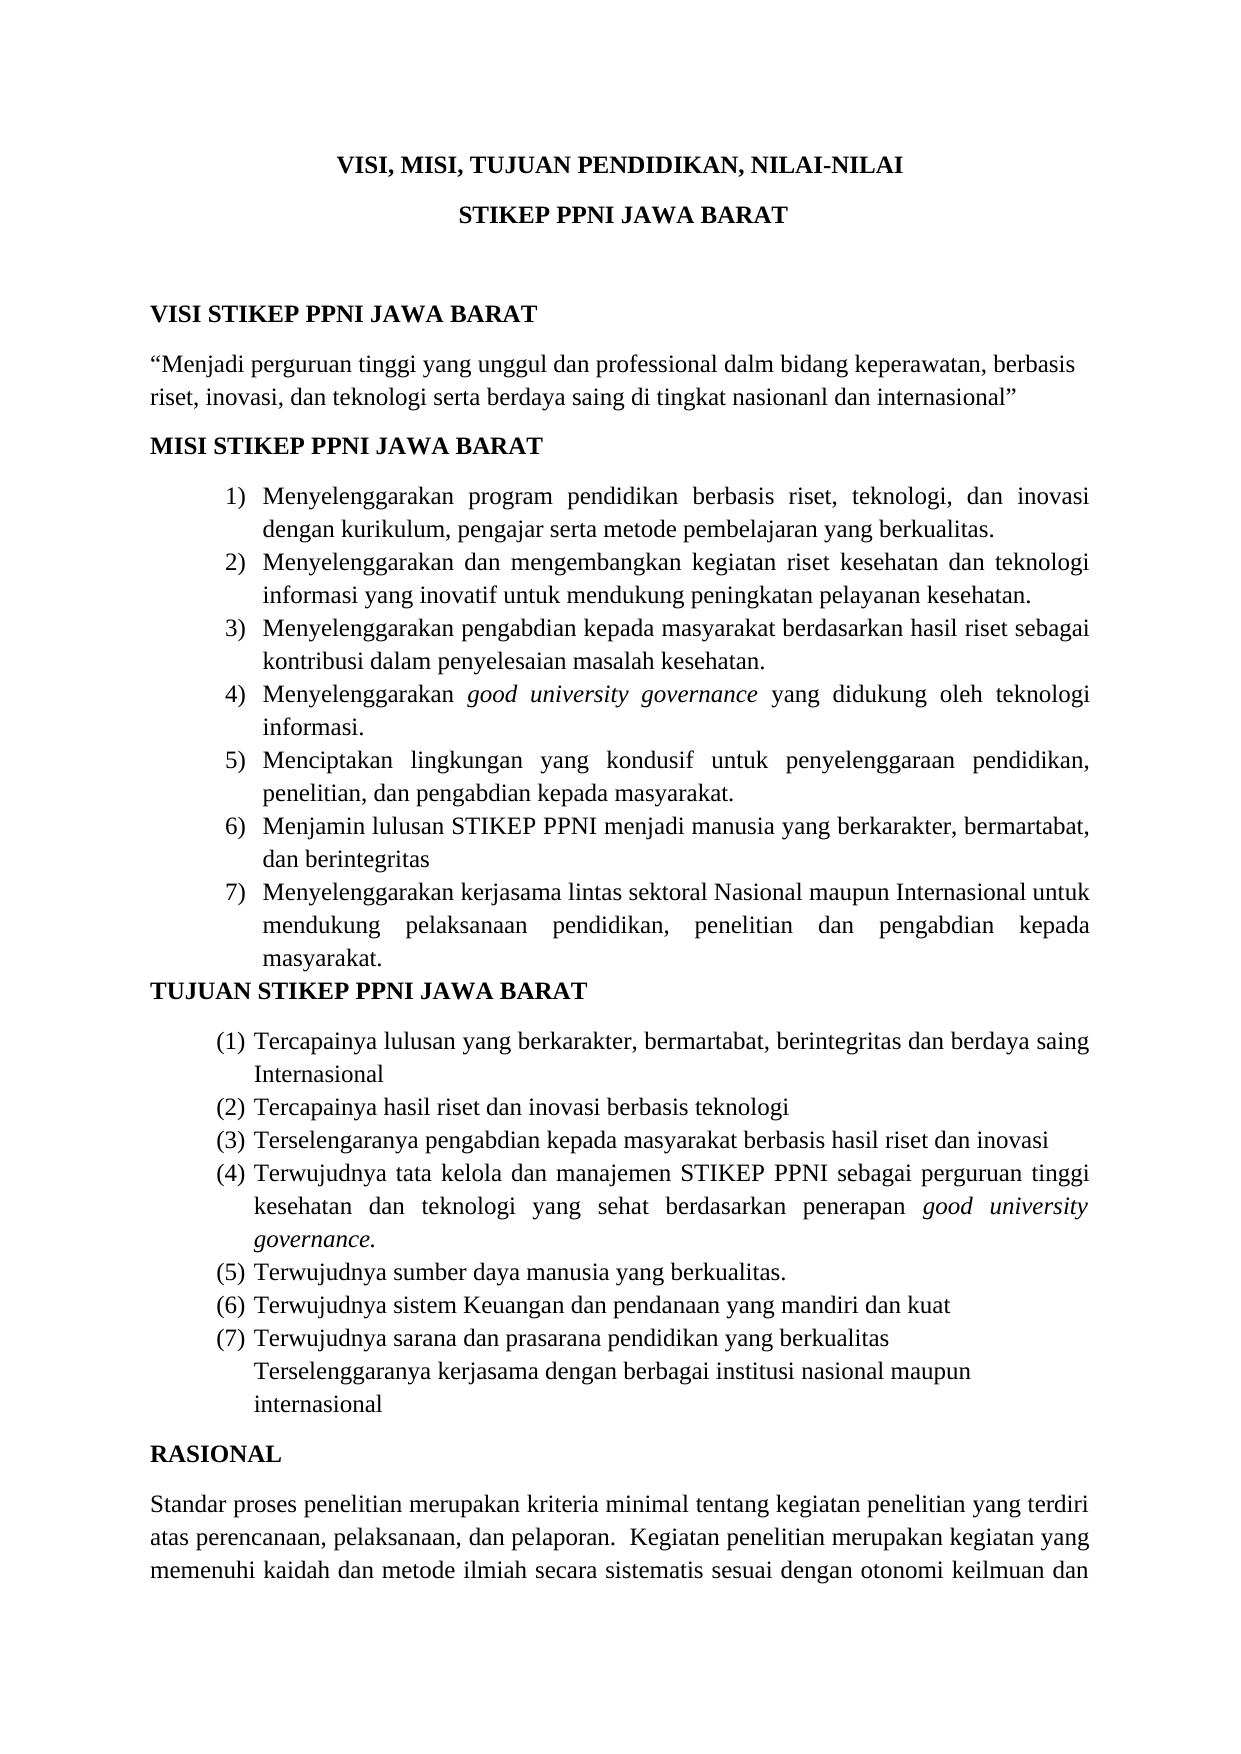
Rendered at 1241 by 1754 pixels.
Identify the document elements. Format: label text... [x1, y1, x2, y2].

subtitle Menyelenggarakan kerjasama lintas sektoral Nasional maupun Internasional untuk mendukung pelaksanaan pendidikan, penelitian dan pengabdian kepada masyarakat. [225, 877, 1090, 972]
list Terwujudnya sistem Keuangan dan pendanaan yang mandiri dan kuat [216, 1290, 1090, 1319]
text MISI STIKEP PPNI JAWA BARAT [150, 431, 1090, 460]
subtitle Menyelenggarakan pengabdian kepada masyarakat berdasarkan hasil riset sebagai kontribusi dalam penyelesaian masalah kesehatan. [225, 613, 1090, 675]
list Tercapainya lulusan yang berkarakter, bermartabat, berintegritas dan berdaya saing Internasional [216, 1026, 1090, 1088]
subtitle Menyelenggarakan dan mengembangkan kegiatan riset kesehatan dan teknologi informasi yang inovatif untuk mendukung peningkatan pelayanan kesehatan. [225, 547, 1090, 609]
list Tercapainya hasil riset dan inovasi berbasis teknologi [216, 1092, 1090, 1121]
text TUJUAN STIKEP PPNI JAWA BARAT [150, 976, 1090, 1005]
list Terselengaranya pengabdian kepada masyarakat berbasis hasil riset dan inovasi [216, 1125, 1090, 1154]
subtitle Menyelenggarakan program pendidikan berbasis riset, teknologi, dan inovasi dengan kurikulum, pengajar serta metode pembelajaran yang berkualitas. [225, 481, 1090, 543]
list Terwujudnya tata kelola dan manajemen STIKEP PPNI sebagai perguruan tinggi kesehatan dan teknologi yang sehat berdasarkan penerapan good university governance. [216, 1158, 1090, 1253]
text VISI STIKEP PPNI JAWA BARAT [150, 299, 1090, 328]
list Terwujudnya sarana dan prasarana pendidikan yang berkualitas [216, 1323, 1090, 1352]
subtitle Menyelenggarakan good university governance yang didukung oleh teknologi informasi. [225, 679, 1090, 741]
text STIKEP PPNI JAWA BARAT [150, 200, 1090, 228]
text RASIONAL [150, 1439, 1090, 1468]
list Terwujudnya sumber daya manusia yang berkualitas. [216, 1257, 1090, 1286]
text Terselenggaranya kerjasama dengan berbagai institusi nasional maupun internasional [253, 1356, 1090, 1418]
text VISI, MISI, TUJUAN PENDIDIKAN, NILAI-NILAI [150, 150, 1090, 179]
subtitle Menciptakan lingkungan yang kondusif untuk penyelenggaraan pendidikan, penelitian, dan pengabdian kepada masyarakat. [225, 745, 1090, 807]
subtitle Menjamin lulusan STIKEP PPNI menjadi manusia yang berkarakter, bermartabat, dan berintegritas [225, 811, 1090, 873]
text “Menjadi perguruan tinggi yang unggul dan professional dalm bidang keperawatan, berbasis riset, inovasi, dan teknologi serta berdaya saing di tingkat nasionanl dan internasional” [150, 349, 1090, 411]
